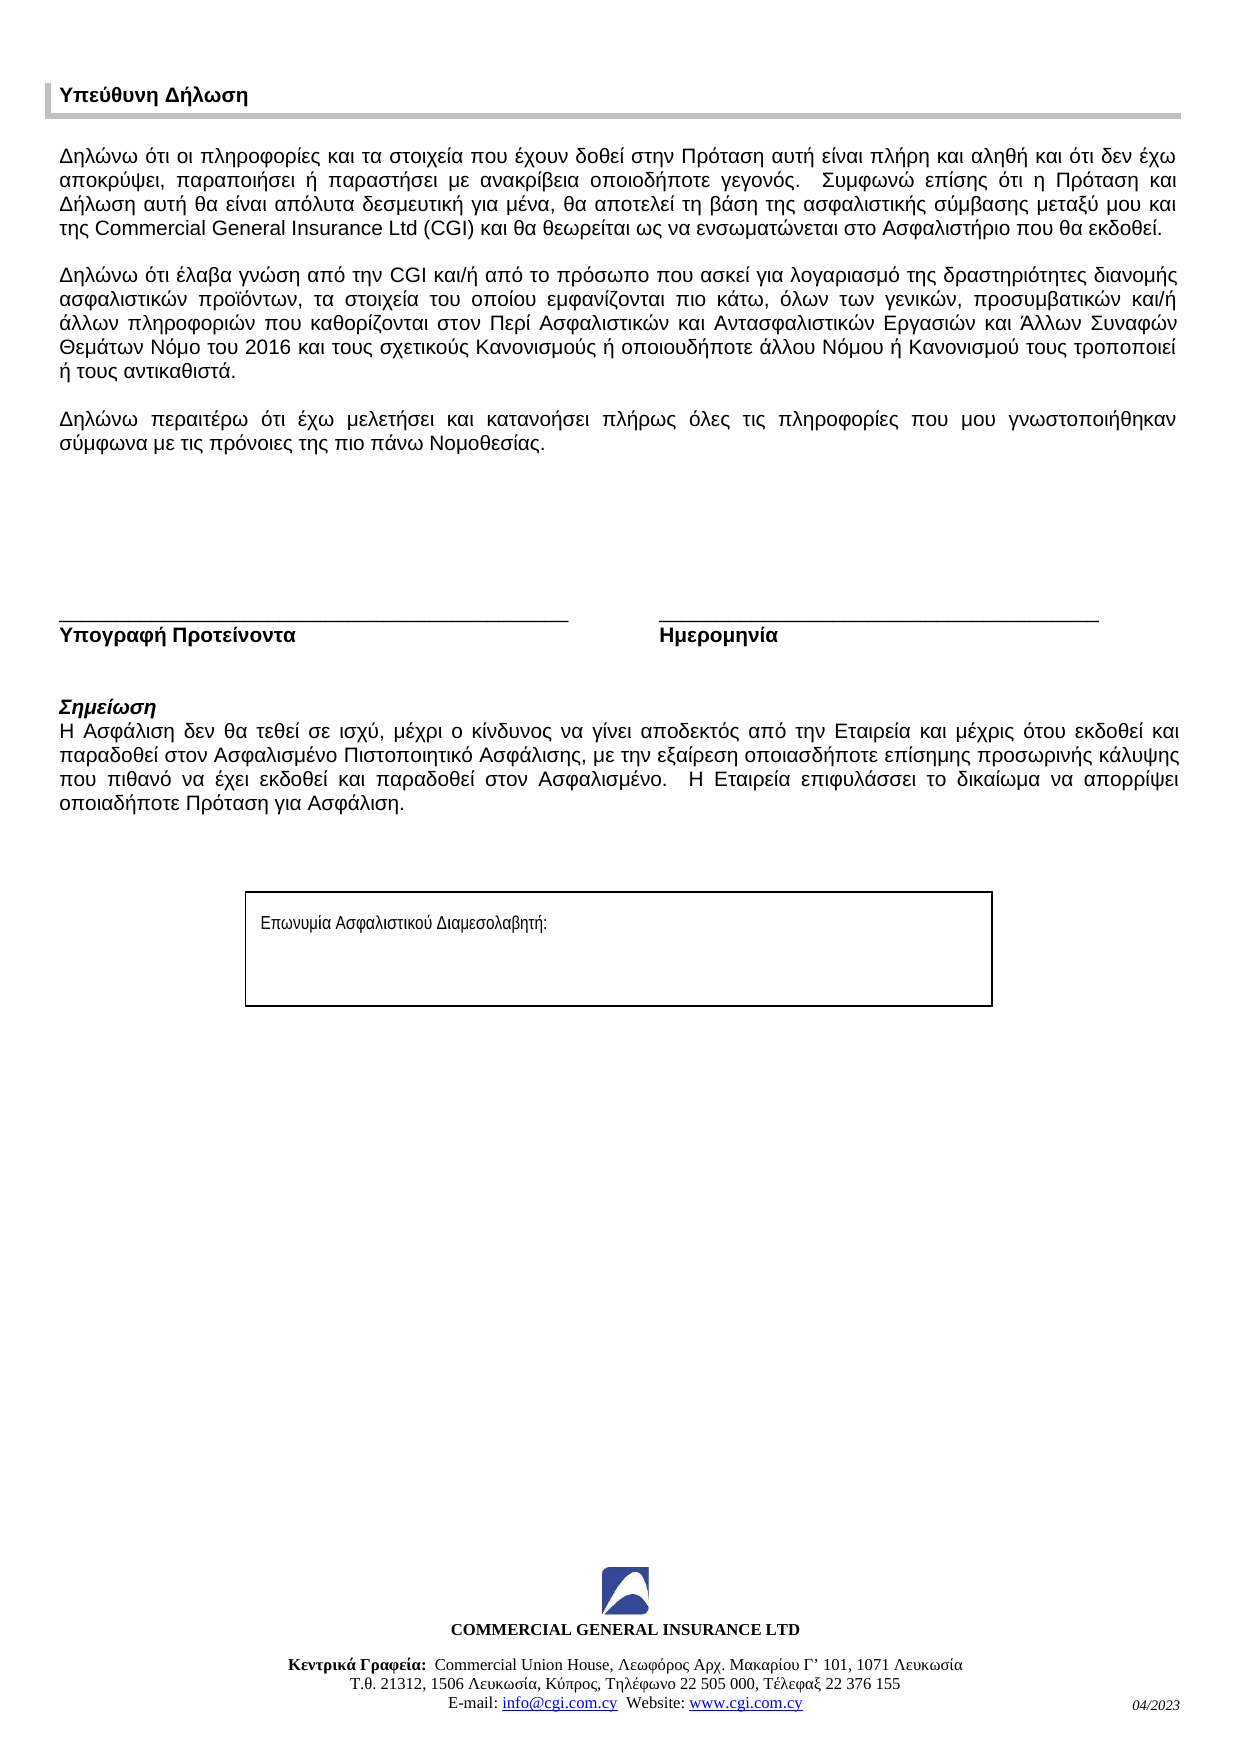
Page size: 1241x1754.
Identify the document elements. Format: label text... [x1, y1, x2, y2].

text Δηλώνω περαιτέρω ότι έχω μελετήσει και κατανοήσει πλήρως όλες τις πληροφορίες που μου γνωστοποιήθηκαν σύμφωνα με τις πρόνοιες της πιο πάνω Νομοθεσίας. [59, 407, 1178, 455]
text Υπεύθυνη Δήλωση [51, 83, 1181, 113]
text Δηλώνω ότι οι πληροφορίες και τα στοιχεία που έχουν δοθεί στην Πρόταση αυτή είναι πλήρη και αληθή και ότι δεν έχω αποκρύψει, παραποιήσει ή παραστήσει με ανακρίβεια οποιοδήποτε γεγονός. Συμφωνώ επίσης ότι η Πρόταση και Δήλωση αυτή θα είναι απόλυτα δεσμευτική για μένα, θα αποτελεί τη βάση της ασφαλιστικής σύμβασης μεταξύ μου και της Commercial General Insurance Ltd (CGI) και θα θεωρείται ως να ενσωματώνεται στο Ασφαλιστήριο που θα εκδοθεί. [59, 143, 1178, 239]
text Σημείωση [59, 694, 1181, 718]
text ____________________________________________ ______________________________________ [59, 599, 1184, 623]
picture [601, 1567, 650, 1616]
text Η Ασφάλιση δεν θα τεθεί σε ισχύ, μέχρι ο κίνδυνος να γίνει αποδεκτός από την Εταιρεία και μέχρις ότου εκδοθεί και παραδοθεί στον Ασφαλισμένο Πιστοποιητικό Ασφάλισης, με την εξαίρεση οποιασδήποτε επίσημης προσωρινής κάλυψης που πιθανό να έχει εκδοθεί και παραδοθεί στον Ασφαλισμένο. Η Εταιρεία επιφυλάσσει το δικαίωμα να απορρίψει οποιαδήποτε Πρόταση για Ασφάλιση. [59, 718, 1181, 814]
text Δηλώνω ότι έλαβα γνώση από την CGI και/ή από το πρόσωπο που ασκεί για λογαριασμό της δραστηριότητες διανομής ασφαλιστικών προϊόντων, τα στοιχεία του οποίου εμφανίζονται πιο κάτω, όλων των γενικών, προσυμβατικών και/ή άλλων πληροφοριών που καθορίζονται στoν Περί Ασφαλιστικών και Αντασφαλιστικών Εργασιών και Άλλων Συναφών Θεμάτων Νόμο του 2016 και τους σχετικούς Κανονισμούς ή οποιουδήποτε άλλου Νόμου ή Κανονισμού τους τροποποιεί ή τους αντικαθιστά. [59, 263, 1178, 383]
text Υπογραφή Προτείνοντα Ημερομηνία [59, 623, 1178, 647]
